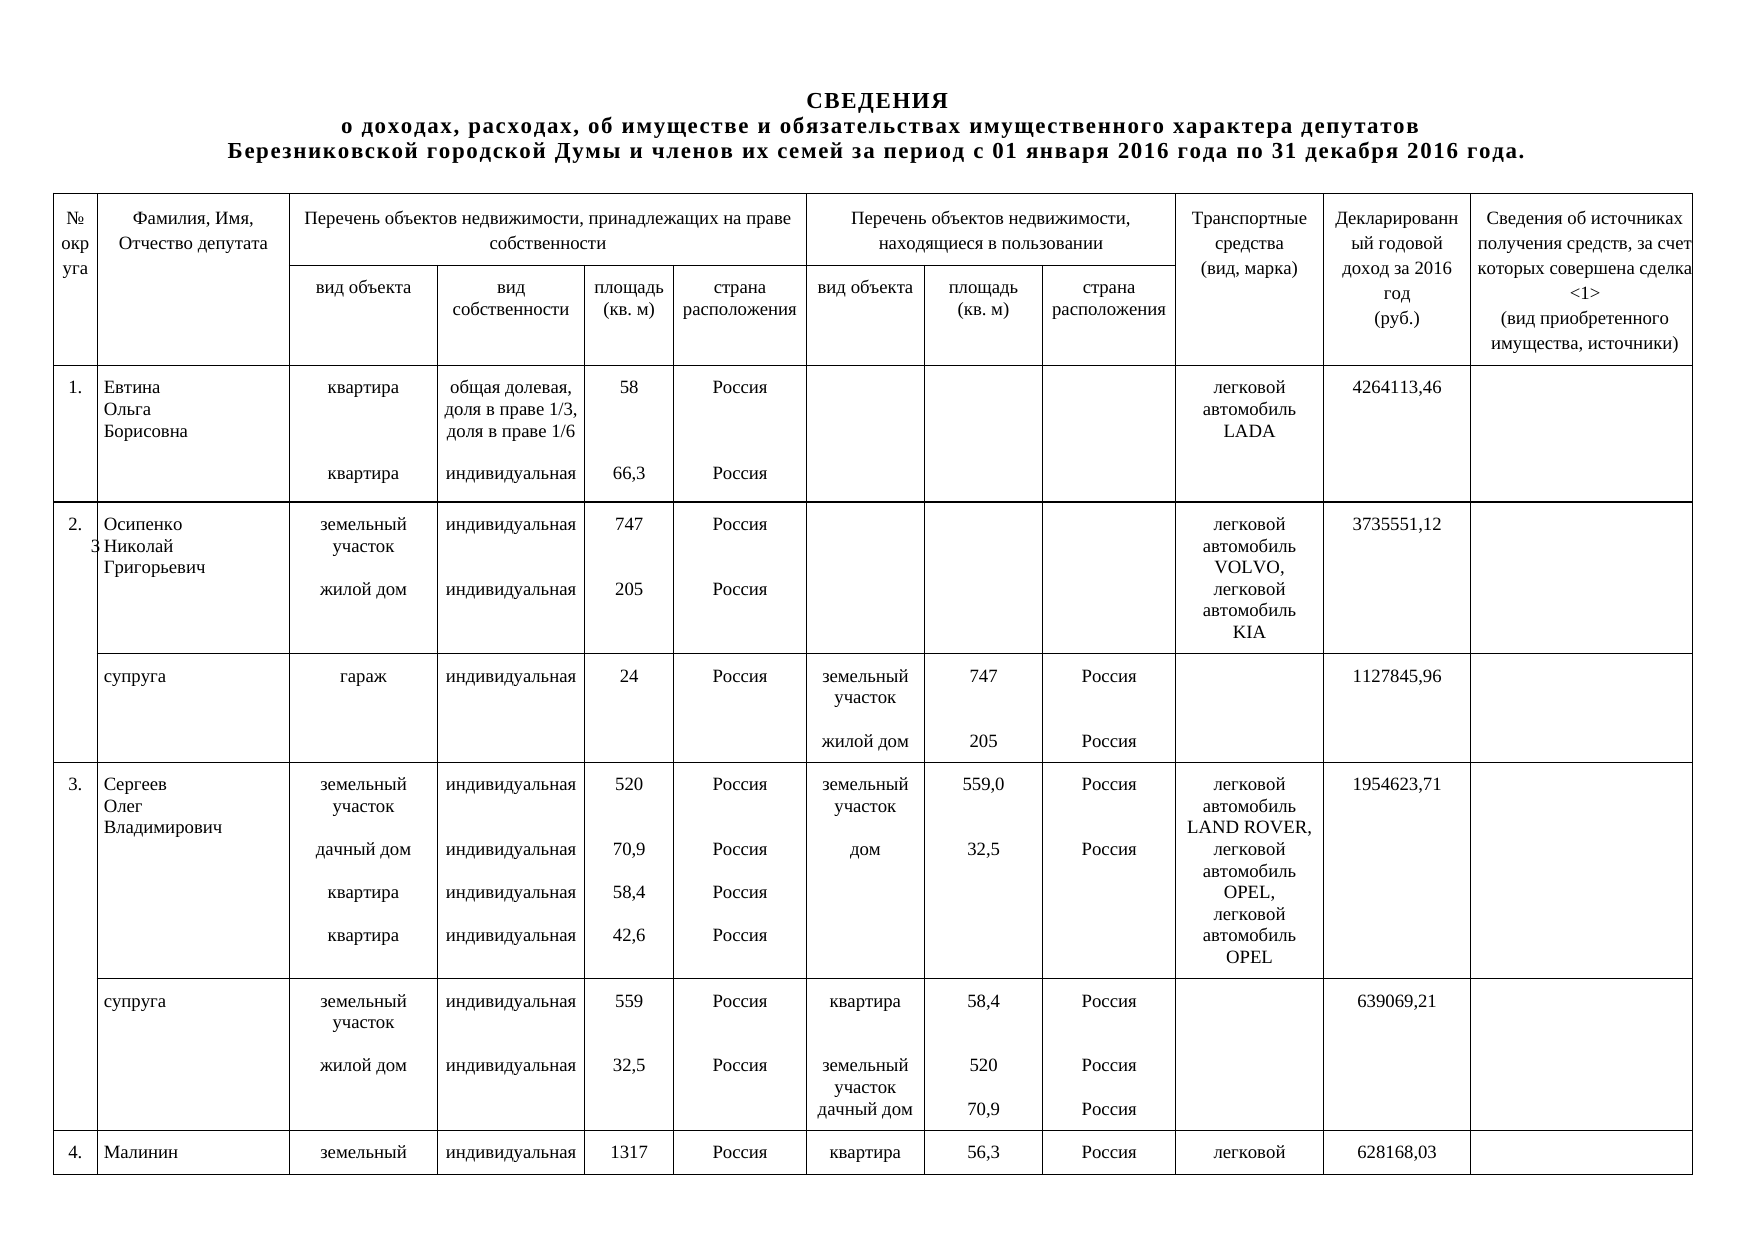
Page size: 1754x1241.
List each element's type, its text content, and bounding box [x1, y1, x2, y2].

table_cell Россия [674, 654, 806, 762]
table_cell 66,3 [585, 452, 673, 501]
table_cell Осипенко Николай Григорьевич [98, 503, 289, 653]
table_cell [1043, 503, 1175, 653]
table_cell [807, 503, 924, 653]
table_cell Россия [674, 452, 806, 501]
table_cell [585, 1131, 673, 1173]
table_cell [925, 503, 1042, 653]
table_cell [1176, 1131, 1323, 1173]
table_cell 56,3 [925, 1131, 1042, 1173]
table_cell Россия [674, 366, 806, 452]
table_cell 2. 3 [54, 503, 97, 762]
table_cell гараж [290, 654, 437, 762]
table_cell вид объекта [290, 266, 437, 365]
table_cell Евтина Ольга Борисовна [98, 366, 289, 501]
table_cell 1127845,96 [1324, 654, 1470, 762]
table_cell 58,4 520 70,9 [925, 979, 1042, 1130]
table_cell Россия Россия [1043, 763, 1175, 978]
table_cell [807, 366, 924, 501]
table_header № округа [54, 194, 97, 365]
table_cell [1471, 366, 1692, 501]
table_cell индивидуальная индивидуальная индивидуальная индивидуальная [438, 763, 584, 978]
table_cell 3. [54, 763, 97, 1130]
table_cell вид собственности [438, 266, 584, 365]
table_cell легковой автомобиль LADA [1176, 366, 1323, 501]
table_cell 24 [585, 654, 673, 762]
table_cell площадь (кв. м) [925, 266, 1042, 365]
table_cell 639069,21 [1324, 979, 1470, 1130]
table_cell Сергеев Олег Владимирович [98, 763, 289, 978]
table_cell 747 205 [585, 503, 673, 653]
table_cell общая долевая, доля в праве 1/3, доля в праве 1/6 [438, 366, 584, 452]
table_cell 1954623,71 [1324, 763, 1470, 978]
table_cell легковой автомобиль LAND ROVER, легковой автомобиль OPEL, легковой автомобиль OPEL [1176, 763, 1323, 978]
table_cell вид объекта [807, 266, 924, 365]
table_header Перечень объектов недвижимости, находящиеся в пользовании [807, 194, 1175, 265]
text Березниковской городской Думы и членов их семей за период с 01 января 2016 года по 31 декабря 2016 года. [47, 139, 1707, 164]
table_cell легковой автомобиль VOLVO, легковой автомобиль KIA [1176, 503, 1323, 653]
table_header Перечень объектов недвижимости, принадлежащих на праве собственности [290, 194, 806, 265]
table_cell [1176, 654, 1323, 762]
table_cell 559 32,5 [585, 979, 673, 1130]
table_cell [925, 366, 1042, 501]
table_cell [1471, 654, 1692, 762]
table_cell 628168,03 [1324, 1131, 1470, 1173]
table_cell индивидуальная индивидуальная [438, 979, 584, 1130]
table_cell земельный участок дом [807, 763, 924, 978]
table_cell индивидуальная [438, 452, 584, 501]
table_cell [1471, 1131, 1692, 1173]
text СВЕДЕНИЯ [47, 89, 1707, 114]
table_cell 58 [585, 366, 673, 452]
table_cell Россия Россия [674, 503, 806, 653]
table_cell [1471, 503, 1692, 653]
table_cell земельный участок жилой дом [807, 654, 924, 762]
table_cell земельный участок жилой дом [290, 503, 437, 653]
table_cell страна расположения [674, 266, 806, 365]
table_cell индивидуальная индивидуальная [438, 503, 584, 653]
table_cell [1471, 979, 1692, 1130]
table_cell квартира [290, 366, 437, 452]
table_cell индивидуальная [438, 654, 584, 762]
table_cell площадь (кв. м) [585, 266, 673, 365]
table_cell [438, 1131, 584, 1173]
table_cell Россия Россия Россия [1043, 979, 1175, 1130]
text о доходах, расходах, об имуществе и обязательствах имущественного характера депутатов [47, 114, 1707, 139]
table_cell Россия Россия [1043, 654, 1175, 762]
table_cell 4. [54, 1131, 97, 1173]
table_cell [1176, 979, 1323, 1130]
table_cell Россия [1043, 1131, 1175, 1173]
table_cell квартира земельный участок дачный дом [807, 979, 924, 1130]
table_cell 3735551,12 [1324, 503, 1470, 653]
table_cell супруга [98, 654, 289, 762]
table_cell [1471, 763, 1692, 978]
table_cell земельный участок дачный дом квартира квартира [290, 763, 437, 978]
table_header Декларированный годовой доход за 2016 год (руб.) [1324, 194, 1470, 365]
table_cell супруга [98, 979, 289, 1130]
table_cell 1. [54, 366, 97, 501]
table_header Фамилия, Имя, Отчество депутата [98, 194, 289, 365]
table_cell [1043, 366, 1175, 501]
table_cell Россия Россия Россия Россия [674, 763, 806, 978]
table_cell 559,0 32,5 [925, 763, 1042, 978]
table_cell квартира [290, 452, 437, 501]
table_header Транспортные средства (вид, марка) [1176, 194, 1323, 365]
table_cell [674, 1131, 806, 1173]
table_cell страна расположения [1043, 266, 1175, 365]
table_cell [98, 1131, 289, 1173]
table_cell 747 205 [925, 654, 1042, 762]
table_cell Россия Россия [674, 979, 806, 1130]
table_header Сведения об источниках получения средств, за счет которых совершена сделка <1> (вид приобретенного имущества, источники) [1471, 194, 1692, 365]
table_cell 4264113,46 [1324, 366, 1470, 501]
table_cell земельный участок жилой дом [290, 979, 437, 1130]
table_cell 520 70,9 58,4 42,6 [585, 763, 673, 978]
table_cell квартира [807, 1131, 924, 1173]
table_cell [290, 1131, 437, 1173]
